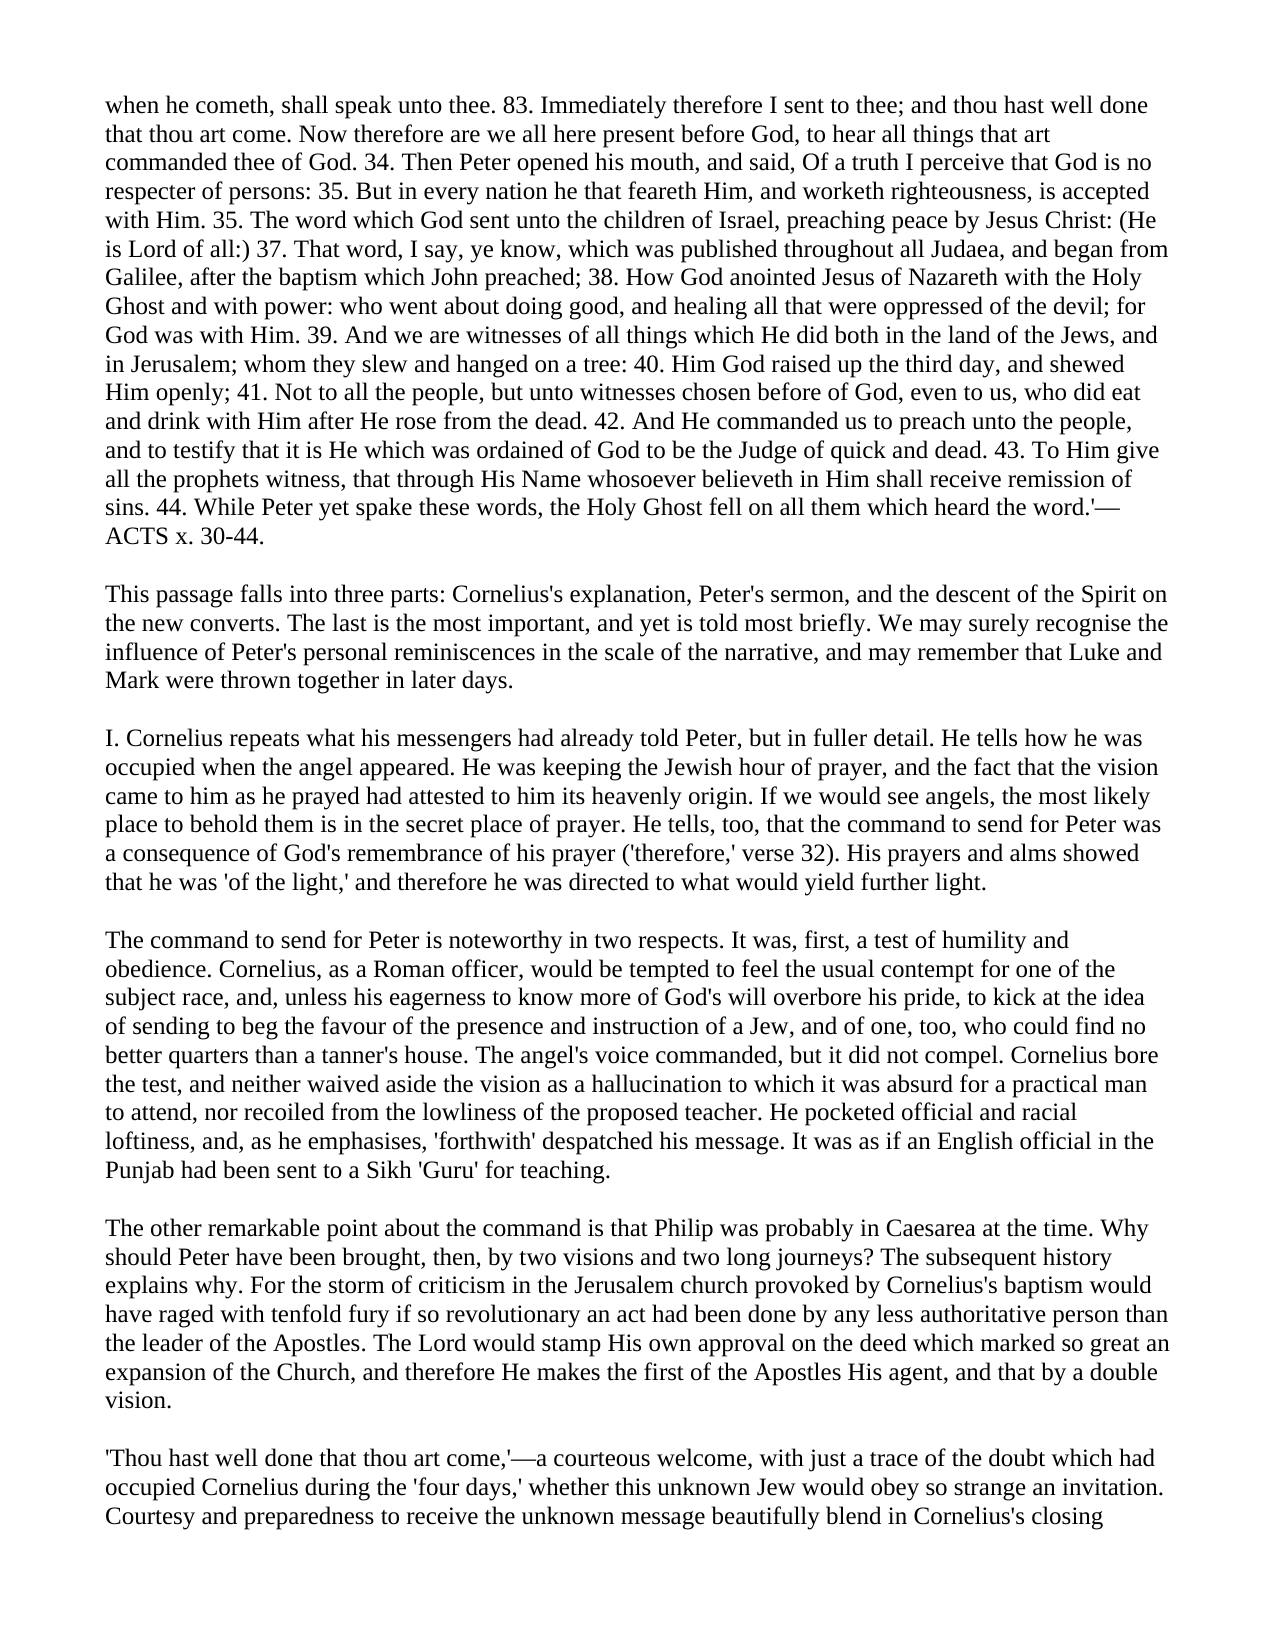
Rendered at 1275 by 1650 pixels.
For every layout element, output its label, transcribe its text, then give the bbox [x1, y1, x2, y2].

text The other remarkable point about the command is that Philip was probably in Caesarea at the time. Why should Peter have been brought, then, by two visions and two long journeys? The subsequent history explains why. For the storm of criticism in the Jerusalem church provoked by Cornelius's baptism would have raged with tenfold fury if so revolutionary an act had been done by any less authoritative person than the leader of the Apostles. The Lord would stamp His own approval on the deed which marked so great an expansion of the Church, and therefore He makes the first of the Apostles His agent, and that by a double vision. [105, 1213, 1172, 1414]
text I. Cornelius repeats what his messengers had already told Peter, but in fuller detail. He tells how he was occupied when the angel appeared. He was keeping the Jewish hour of prayer, and the fact that the vision came to him as he prayed had attested to him its heavenly origin. If we would see angels, the most likely place to behold them is in the secret place of prayer. He tells, too, that the command to send for Peter was a consequence of God's remembrance of his prayer ('therefore,' verse 32). His prayers and alms showed that he was 'of the light,' and therefore he was directed to what would yield further light. [105, 723, 1172, 896]
text This passage falls into three parts: Cornelius's explanation, Peter's sermon, and the descent of the Spirit on the new converts. The last is the most important, and yet is told most briefly. We may surely recognise the influence of Peter's personal reminiscences in the scale of the narrative, and may remember that Luke and Mark were thrown together in later days. [105, 579, 1172, 694]
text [105, 90, 1172, 550]
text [105, 1443, 1172, 1529]
text The command to send for Peter is noteworthy in two respects. It was, first, a test of humility and obedience. Cornelius, as a Roman officer, would be tempted to feel the usual contempt for one of the subject race, and, unless his eagerness to know more of God's will overbore his pride, to kick at the idea of sending to beg the favour of the presence and instruction of a Jew, and of one, too, who could find no better quarters than a tanner's house. The angel's voice commanded, but it did not compel. Cornelius bore the test, and neither waived aside the vision as a hallucination to which it was absurd for a practical man to attend, nor recoiled from the lowliness of the proposed teacher. He pocketed official and racial loftiness, and, as he emphasises, 'forthwith' despatched his message. It was as if an English official in the Punjab had been sent to a Sikh 'Guru' for teaching. [105, 925, 1172, 1184]
